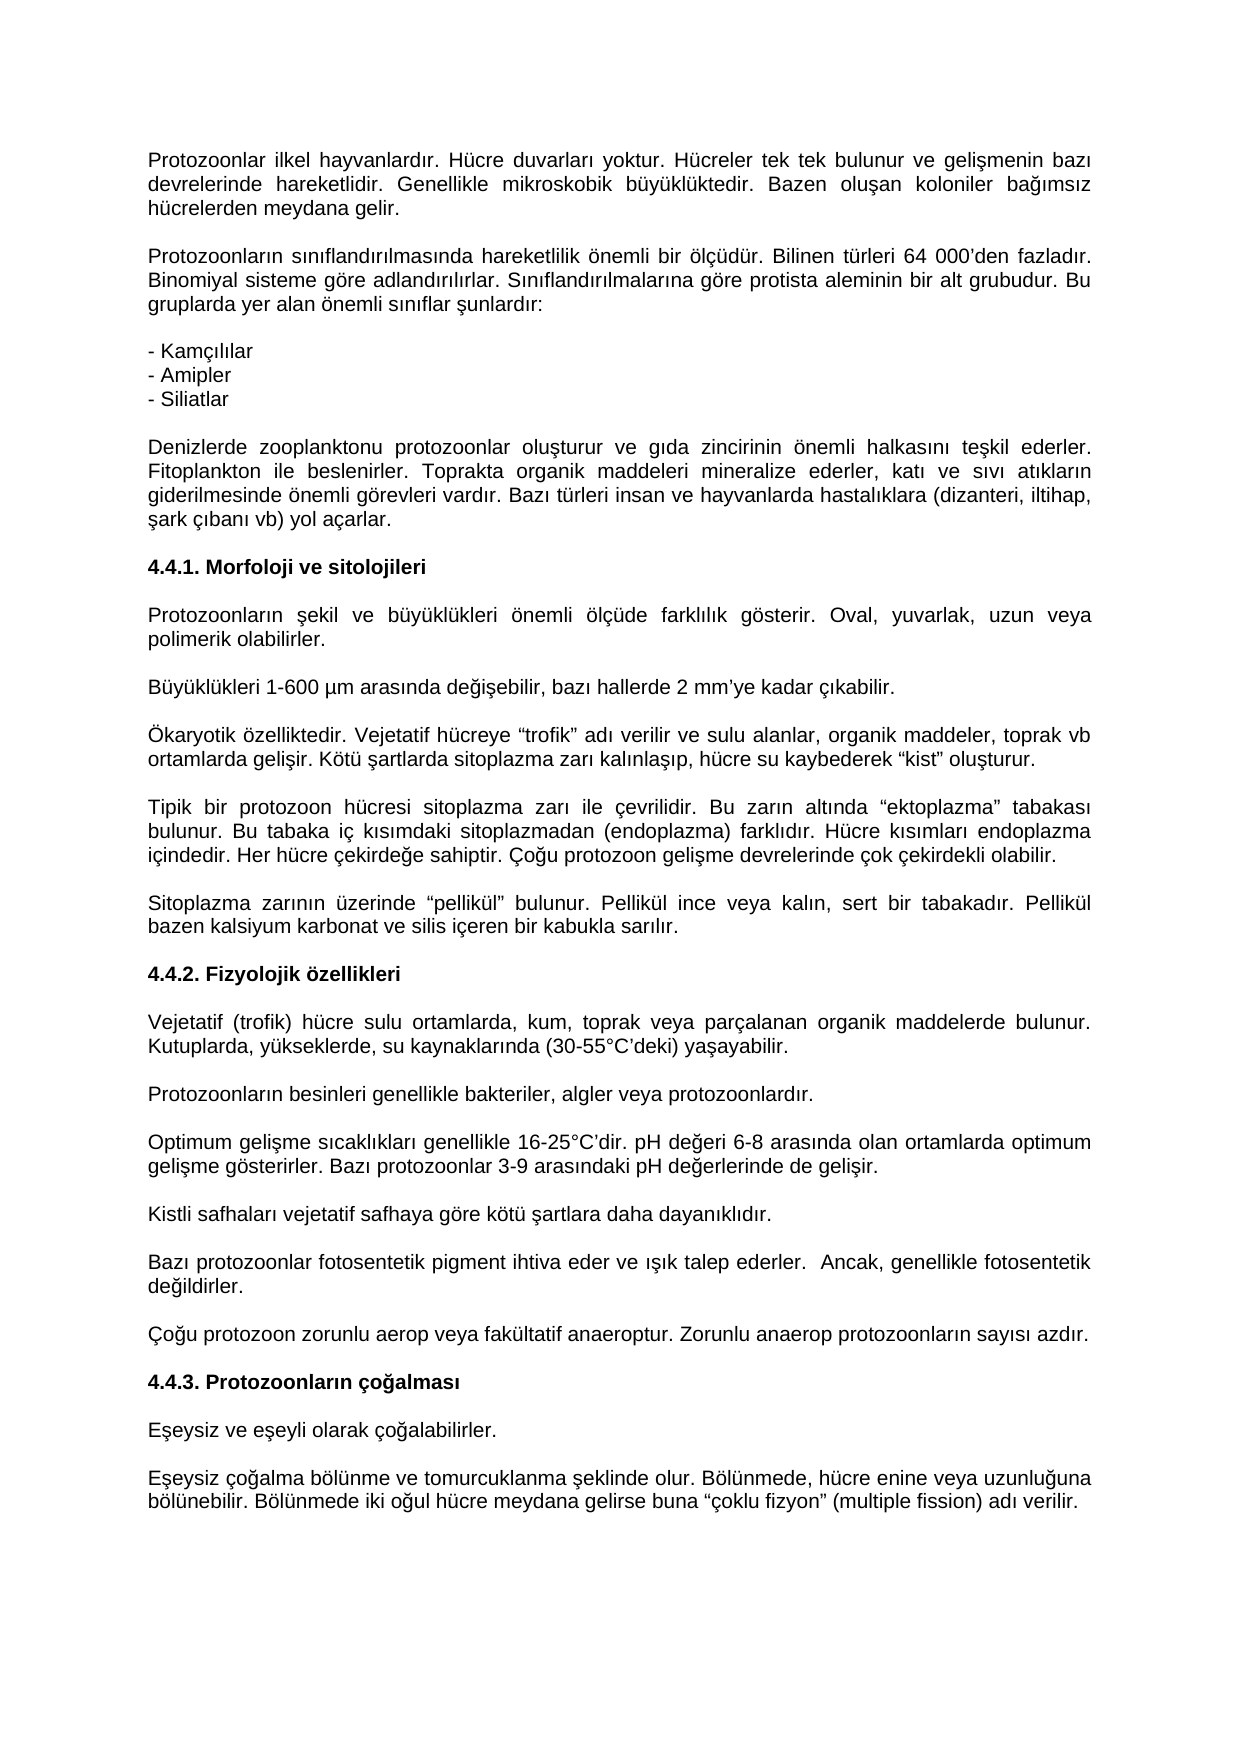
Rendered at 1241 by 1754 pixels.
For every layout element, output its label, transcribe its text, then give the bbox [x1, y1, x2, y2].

text Protozoonların besinleri genellikle bakteriler, algler veya protozoonlardır. [148, 1082, 1093, 1106]
text Tipik bir protozoon hücresi sitoplazma zarı ile çevrilidir. Bu zarın altında “ektoplazma” tabakası bulunur. Bu tabaka iç kısımdaki sitoplazmadan (endoplazma) farklıdır. Hücre kısımları endoplazma içindedir. Her hücre çekirdeğe sahiptir. Çoğu protozoon gelişme devrelerinde çok çekirdekli olabilir. [148, 794, 1093, 866]
text Eşeysiz çoğalma bölünme ve tomurcuklanma şeklinde olur. Bölünmede, hücre enine veya uzunluğuna bölünebilir. Bölünmede iki oğul hücre meydana gelirse buna “çoklu fizyon” (multiple fission) adı verilir. [148, 1465, 1093, 1513]
text - Siliatlar [148, 387, 1093, 411]
text 4.4.3. Protozoonların çoğalması [148, 1369, 1093, 1393]
text Protozoonların sınıflandırılmasında hareketlilik önemli bir ölçüdür. Bilinen türleri 64 000’den fazladır. Binomiyal sisteme göre adlandırılırlar. Sınıflandırılmalarına göre protista aleminin bir alt grubudur. Bu gruplarda yer alan önemli sınıflar şunlardır: [148, 243, 1093, 315]
text Bazı protozoonlar fotosentetik pigment ihtiva eder ve ışık talep ederler. Ancak, genellikle fotosentetik değildirler. [148, 1250, 1093, 1298]
text - Amipler [148, 363, 1093, 387]
text Çoğu protozoon zorunlu aerop veya fakültatif anaeroptur. Zorunlu anaerop protozoonların sayısı azdır. [148, 1322, 1093, 1346]
text 4.4.2. Fizyolojik özellikleri [148, 962, 1093, 986]
text Protozoonların şekil ve büyüklükleri önemli ölçüde farklılık gösterir. Oval, yuvarlak, uzun veya polimerik olabilirler. [148, 603, 1093, 651]
text Sitoplazma zarının üzerinde “pellikül” bulunur. Pellikül ince veya kalın, sert bir tabakadır. Pellikül bazen kalsiyum karbonat ve silis içeren bir kabukla sarılır. [148, 890, 1093, 938]
text Protozoonlar ilkel hayvanlardır. Hücre duvarları yoktur. Hücreler tek tek bulunur ve gelişmenin bazı devrelerinde hareketlidir. Genellikle mikroskobik büyüklüktedir. Bazen oluşan koloniler bağımsız hücrelerden meydana gelir. [148, 148, 1093, 219]
text Vejetatif (trofik) hücre sulu ortamlarda, kum, toprak veya parçalanan organik maddelerde bulunur. Kutuplarda, yükseklerde, su kaynaklarında (30-55°C’deki) yaşayabilir. [148, 1010, 1093, 1058]
text Büyüklükleri 1-600 µm arasında değişebilir, bazı hallerde 2 mm’ye kadar çıkabilir. [148, 675, 1093, 699]
text Eşeysiz ve eşeyli olarak çoğalabilirler. [148, 1417, 1093, 1441]
text Optimum gelişme sıcaklıkları genellikle 16-25°C’dir. pH değeri 6-8 arasında olan ortamlarda optimum gelişme gösterirler. Bazı protozoonlar 3-9 arasındaki pH değerlerinde de gelişir. [148, 1130, 1093, 1178]
text Denizlerde zooplanktonu protozoonlar oluşturur ve gıda zincirinin önemli halkasını teşkil ederler. Fitoplankton ile beslenirler. Toprakta organik maddeleri mineralize ederler, katı ve sıvı atıkların giderilmesinde önemli görevleri vardır. Bazı türleri insan ve hayvanlarda hastalıklara (dizanteri, iltihap, şark çıbanı vb) yol açarlar. [148, 435, 1093, 531]
text Kistli safhaları vejetatif safhaya göre kötü şartlara daha dayanıklıdır. [148, 1202, 1093, 1226]
text - Kamçılılar [148, 339, 1093, 363]
text Ökaryotik özelliktedir. Vejetatif hücreye “trofik” adı verilir ve sulu alanlar, organik maddeler, toprak vb ortamlarda gelişir. Kötü şartlarda sitoplazma zarı kalınlaşıp, hücre su kaybederek “kist” oluşturur. [148, 723, 1093, 771]
text 4.4.1. Morfoloji ve sitolojileri [148, 555, 1093, 579]
